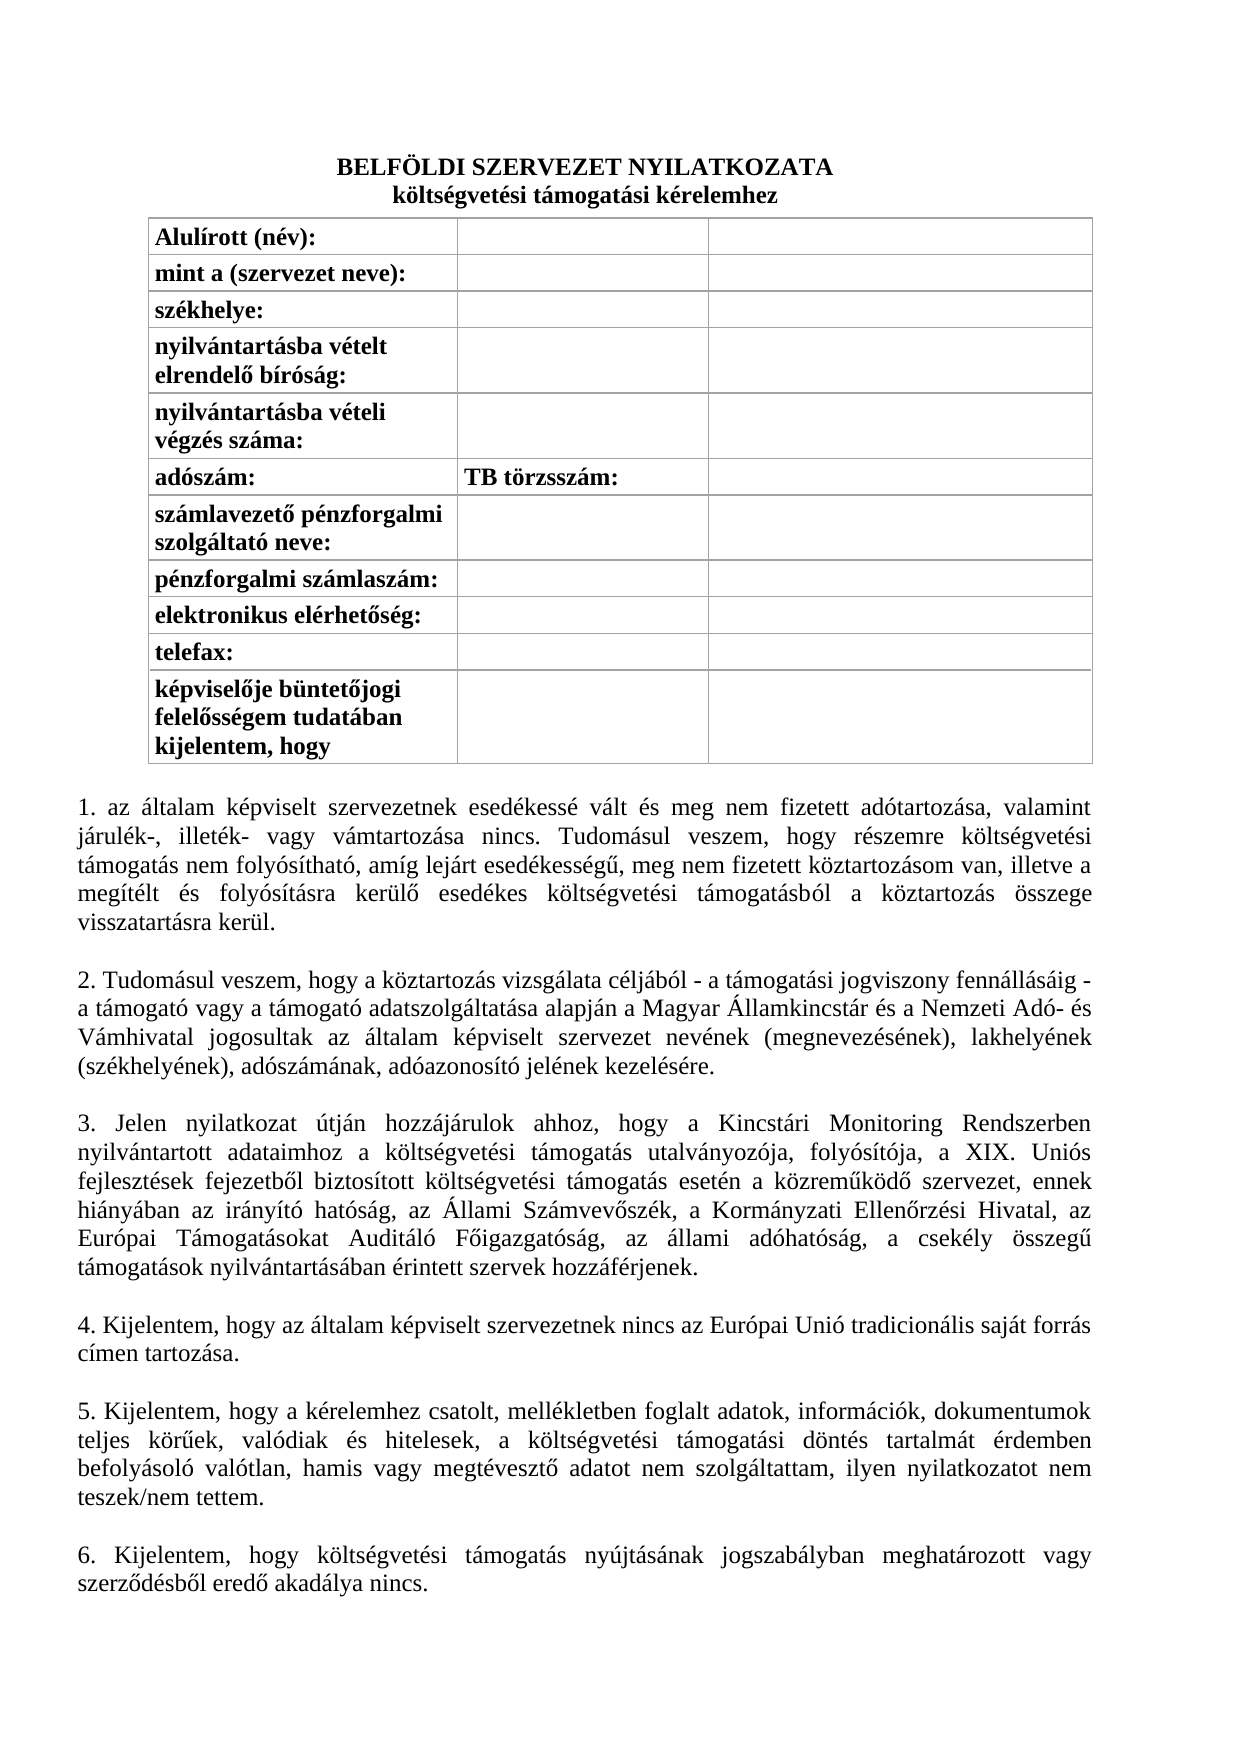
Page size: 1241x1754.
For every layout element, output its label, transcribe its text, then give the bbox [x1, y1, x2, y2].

text 2. Tudomásul veszem, hogy a köztartozás vizsgálata céljából - a támogatási jogviszony fennállásáig - a támogató vagy a támogató adatszolgáltatása alapján a Magyar Államkincstár és a Nemzeti Adó- és Vámhivatal jogosultak az általam képviselt szervezet nevének (megnevezésének), lakhelyének (székhelyének), adószámának, adóazonosító jelének kezelésére. [77, 965, 1093, 1080]
table_cell [709, 292, 1092, 327]
table_cell [709, 561, 1092, 596]
table_cell [709, 459, 1092, 494]
table_cell adószám: [149, 459, 457, 494]
table_cell nyilvántartásba vételi végzés száma: [149, 394, 457, 457]
table_cell [709, 634, 1092, 669]
table_cell számlavezető pénzforgalmi szolgáltató neve: [149, 496, 457, 559]
table_cell [458, 394, 708, 457]
table_cell [709, 255, 1092, 290]
table_cell mint a (szervezet neve): [149, 255, 457, 290]
table_cell TB törzsszám: [458, 459, 708, 494]
text 4. Kijelentem, hogy az általam képviselt szervezetnek nincs az Európai Unió tradicionális saját forrás címen tartozása. [77, 1310, 1093, 1367]
table_cell [458, 634, 708, 669]
table_cell telefax: [149, 634, 457, 669]
text 5. Kijelentem, hogy a kérelemhez csatolt, mellékletben foglalt adatok, információk, dokumentumok teljes körűek, valódiak és hitelesek, a költségvetési támogatási döntés tartalmát érdemben befolyásoló valótlan, hamis vagy megtévesztő adatot nem szolgáltattam, ilyen nyilatkozatot nem teszek/nem tettem. [77, 1396, 1093, 1511]
table_header [458, 219, 708, 254]
table_cell [709, 328, 1092, 392]
subtitle BELFÖLDI SZERVEZET NYILATKOZATA költségvetési támogatási kérelemhez [77, 152, 1093, 209]
table_cell [458, 561, 708, 596]
table_cell [709, 669, 1092, 763]
table_cell [458, 597, 708, 632]
table_cell [458, 328, 708, 392]
table_cell képviselője büntetőjogi felelősségem tudatában kijelentem, hogy [149, 670, 457, 763]
table_cell pénzforgalmi számlaszám: [149, 561, 457, 596]
table_cell nyilvántartásba vételt elrendelő bíróság: [149, 328, 457, 392]
table_cell [709, 597, 1092, 632]
table_cell székhelye: [149, 292, 457, 327]
table_cell [458, 496, 708, 559]
text 3. Jelen nyilatkozat útján hozzájárulok ahhoz, hogy a Kincstári Monitoring Rendszerben nyilvántartott adataimhoz a költségvetési támogatás utalványozója, folyósítója, a XIX. Uniós fejlesztések fejezetből biztosított költségvetési támogatás esetén a közreműködő szervezet, ennek hiányában az irányító hatóság, az Állami Számvevőszék, a Kormányzati Ellenőrzési Hivatal, az Európai Támogatásokat Auditáló Főigazgatóság, az állami adóhatóság, a csekély összegű támogatások nyilvántartásában érintett szervek hozzáférjenek. [77, 1108, 1093, 1281]
text 6. Kijelentem, hogy költségvetési támogatás nyújtásának jogszabályban meghatározott vagy szerződésből eredő akadálya nincs. [77, 1540, 1093, 1597]
table_cell [458, 255, 708, 290]
table_cell [458, 671, 708, 763]
text 1. az általam képviselt szervezetnek esedékessé vált és meg nem fizetett adótartozása, valamint járulék-, illeték- vagy vámtartozása nincs. Tudomásul veszem, hogy részemre költségvetési támogatás nem folyósítható, amíg lejárt esedékességű, meg nem fizetett köztartozásom van, illetve a megítélt és folyósításra kerülő esedékes költségvetési támogatásból a köztartozás összege visszatartásra kerül. [77, 792, 1093, 936]
table_header Alulírott (név): [149, 219, 457, 254]
table_cell [709, 496, 1092, 559]
table_header [709, 219, 1092, 254]
table_cell [458, 292, 708, 327]
table_cell elektronikus elérhetőség: [149, 597, 457, 632]
table_cell [709, 394, 1092, 457]
